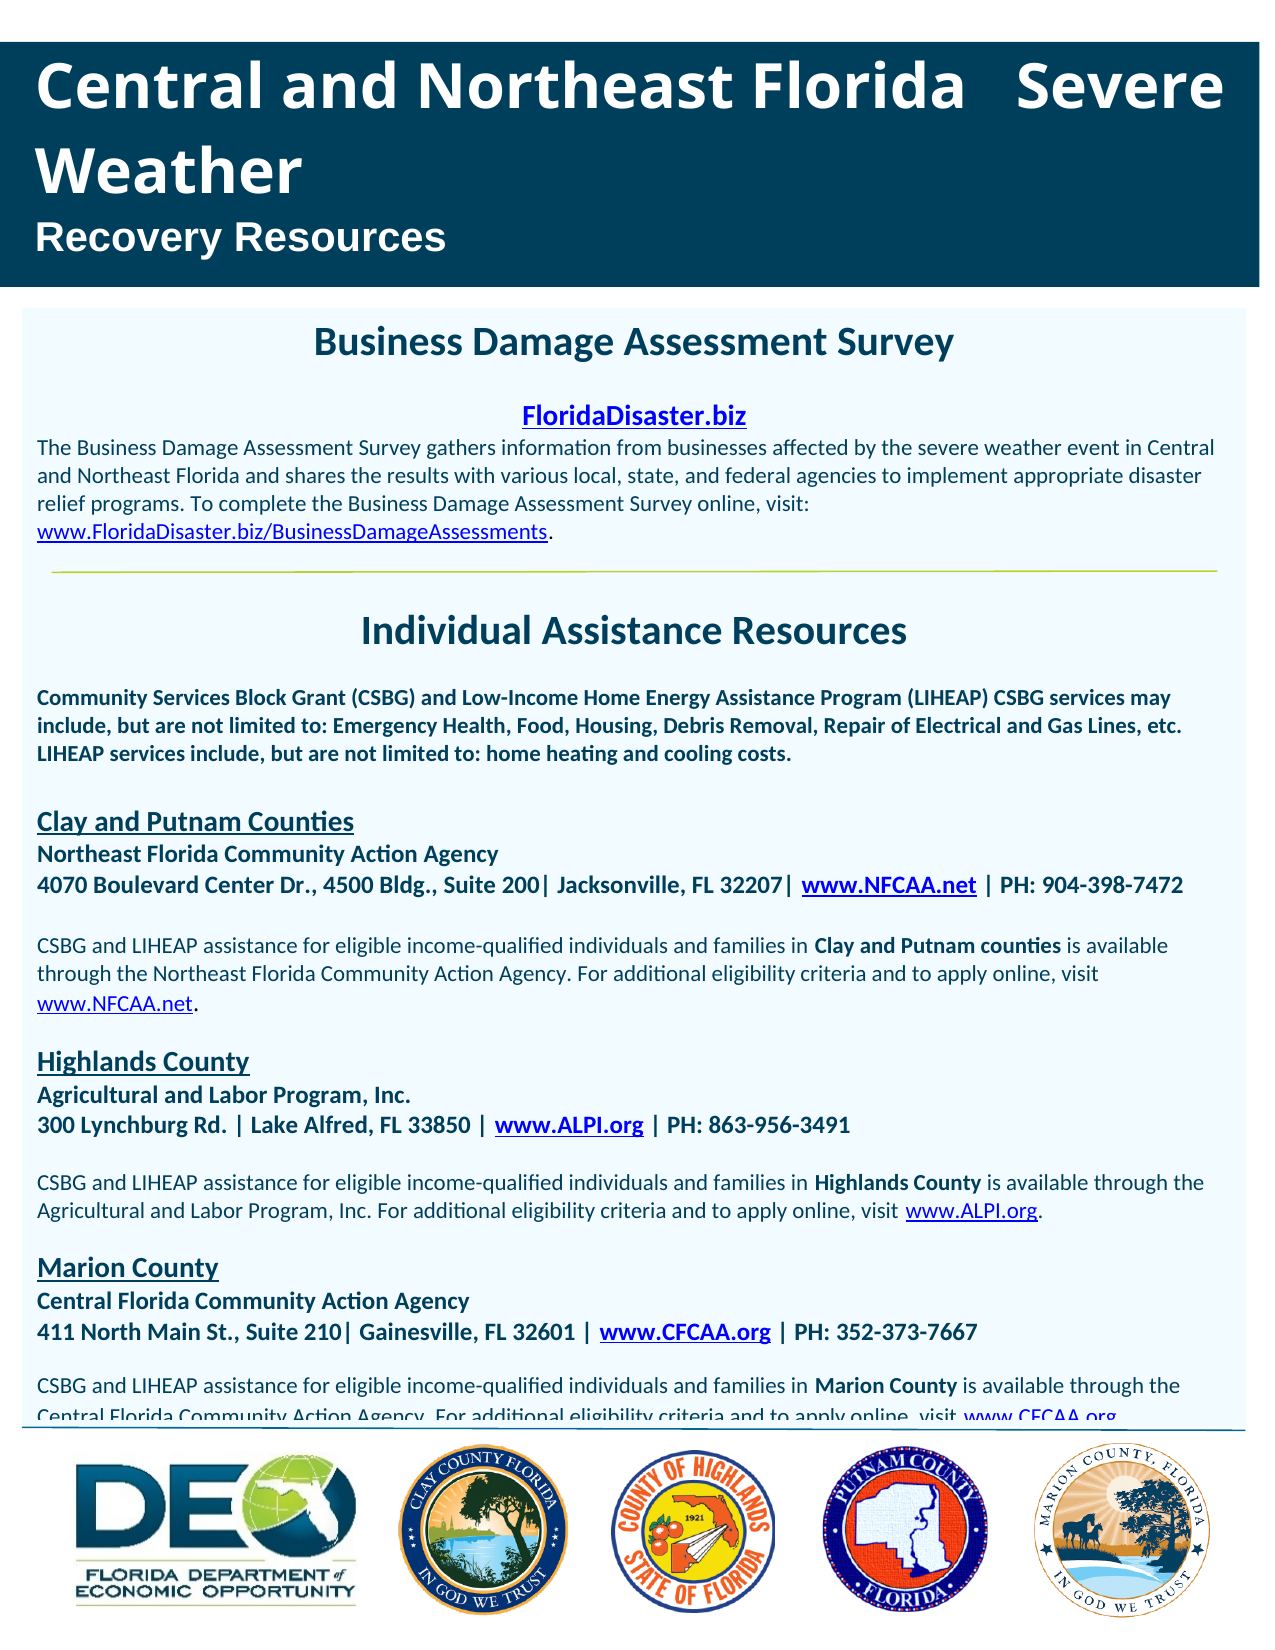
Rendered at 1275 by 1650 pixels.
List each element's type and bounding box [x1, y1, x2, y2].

picture [70, 1451, 358, 1605]
picture [822, 1446, 988, 1612]
picture [611, 1450, 775, 1613]
picture [1031, 1440, 1210, 1619]
picture [392, 1439, 574, 1621]
